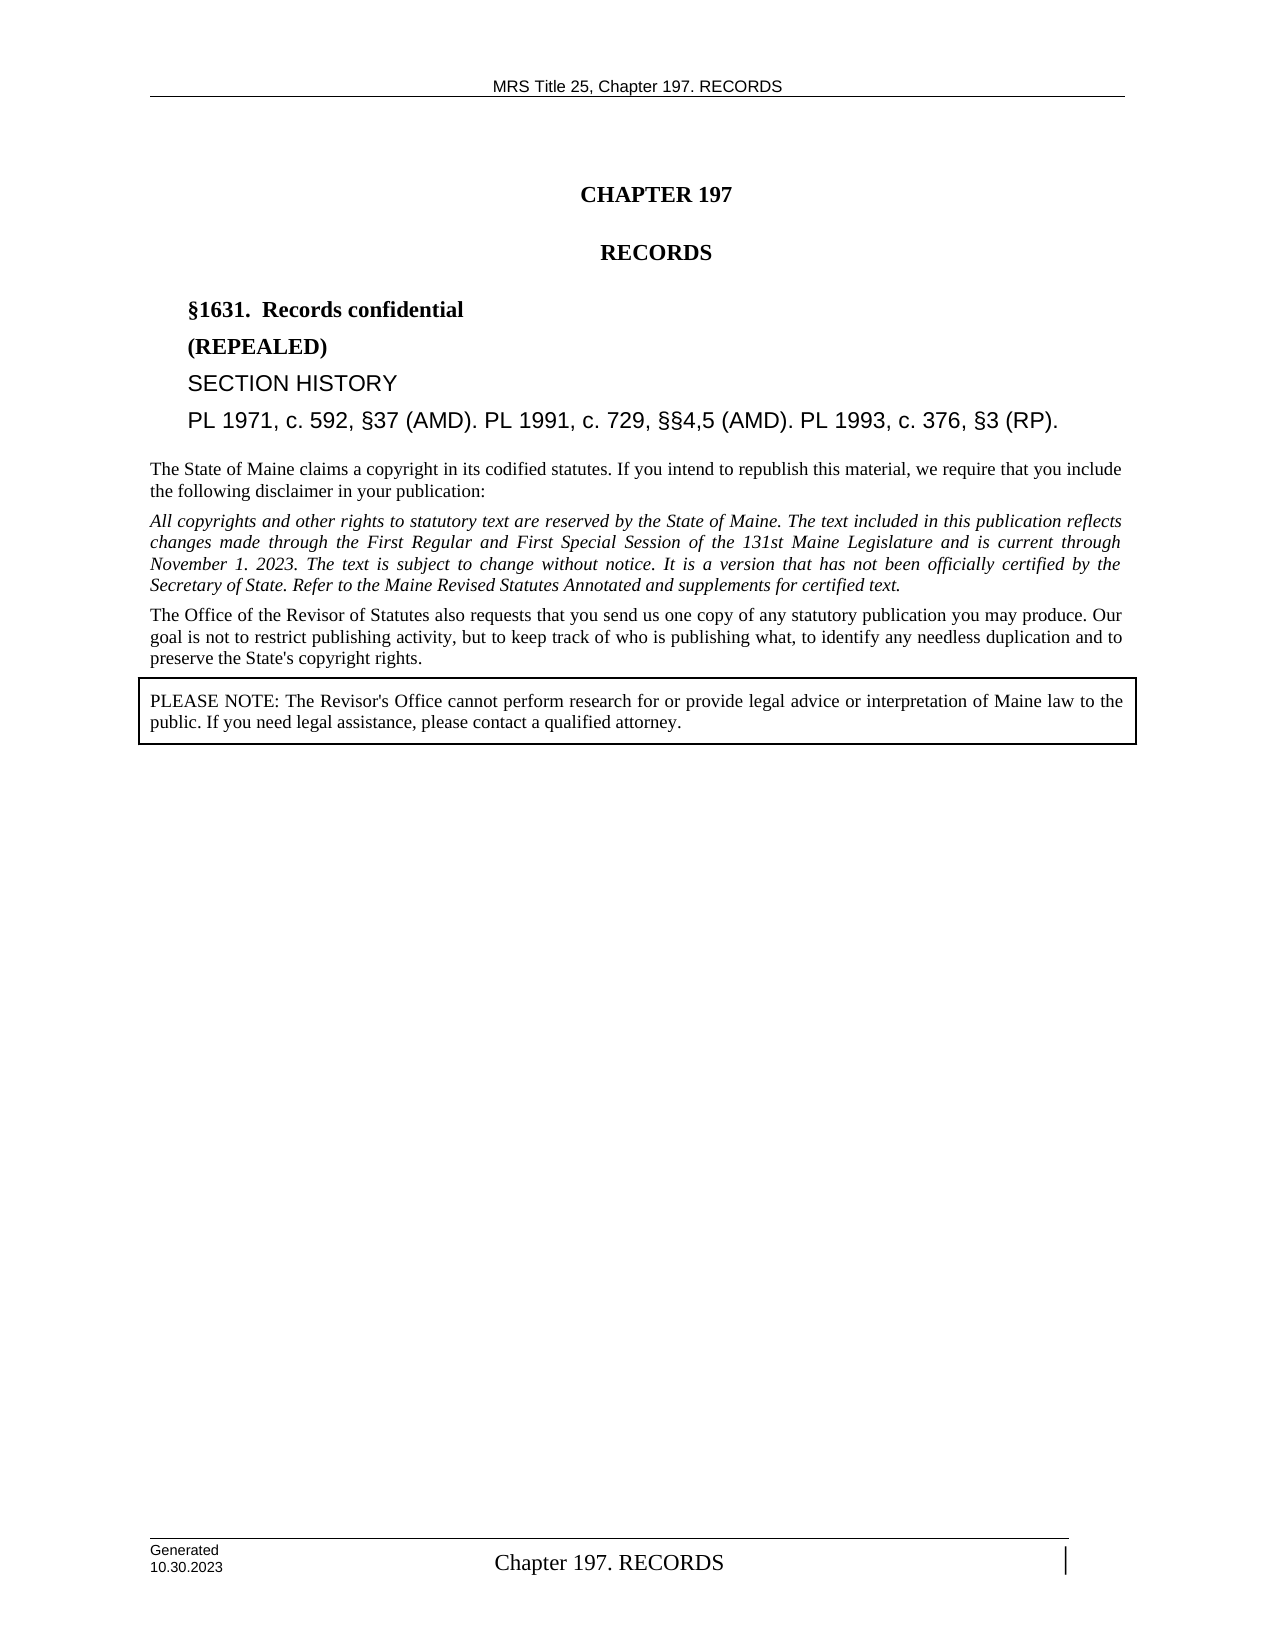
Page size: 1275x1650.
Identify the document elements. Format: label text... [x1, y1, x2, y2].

text (REPEALED) [187, 333, 1125, 359]
text SECTION HISTORY [187, 370, 1125, 396]
text RECORDS [187, 239, 1125, 265]
text §1631. Records confidential [187, 296, 1125, 323]
text The State of Maine claims a copyright in its codified statutes. If you intend to republish this material, we require that you include the following disclaimer in your publication: [150, 458, 1125, 501]
text All copyrights and other rights to statutory text are reserved by the State of Maine. The text included in this publication reflects changes made through the First Regular and First Special Session of the 131st Maine Legislature and is current through November 1. 2023 . The text is subject to change without notice. It is a version that has not been officially certified by the Secretary of State. Refer to the Maine Revised Statutes Annotated and supplements for certified text. [150, 509, 1125, 596]
text CHAPTER 197 [187, 181, 1125, 208]
text The Office of the Revisor of Statutes also requests that you send us one copy of any statutory publication you may produce. Our goal is not to restrict publishing activity, but to keep track of who is publishing what, to identify any needless duplication and to preserve the State's copyright rights. [150, 604, 1125, 669]
text PL 1971, c. 592, §37 (AMD). PL 1991, c. 729, §§4,5 (AMD). PL 1993, c. 376, §3 (RP). [187, 407, 1125, 433]
text PLEASE NOTE: The Revisor's Office cannot perform research for or provide legal advice or interpretation of Maine law to the public. If you need legal assistance, please contact a qualified attorney. [140, 679, 1135, 743]
